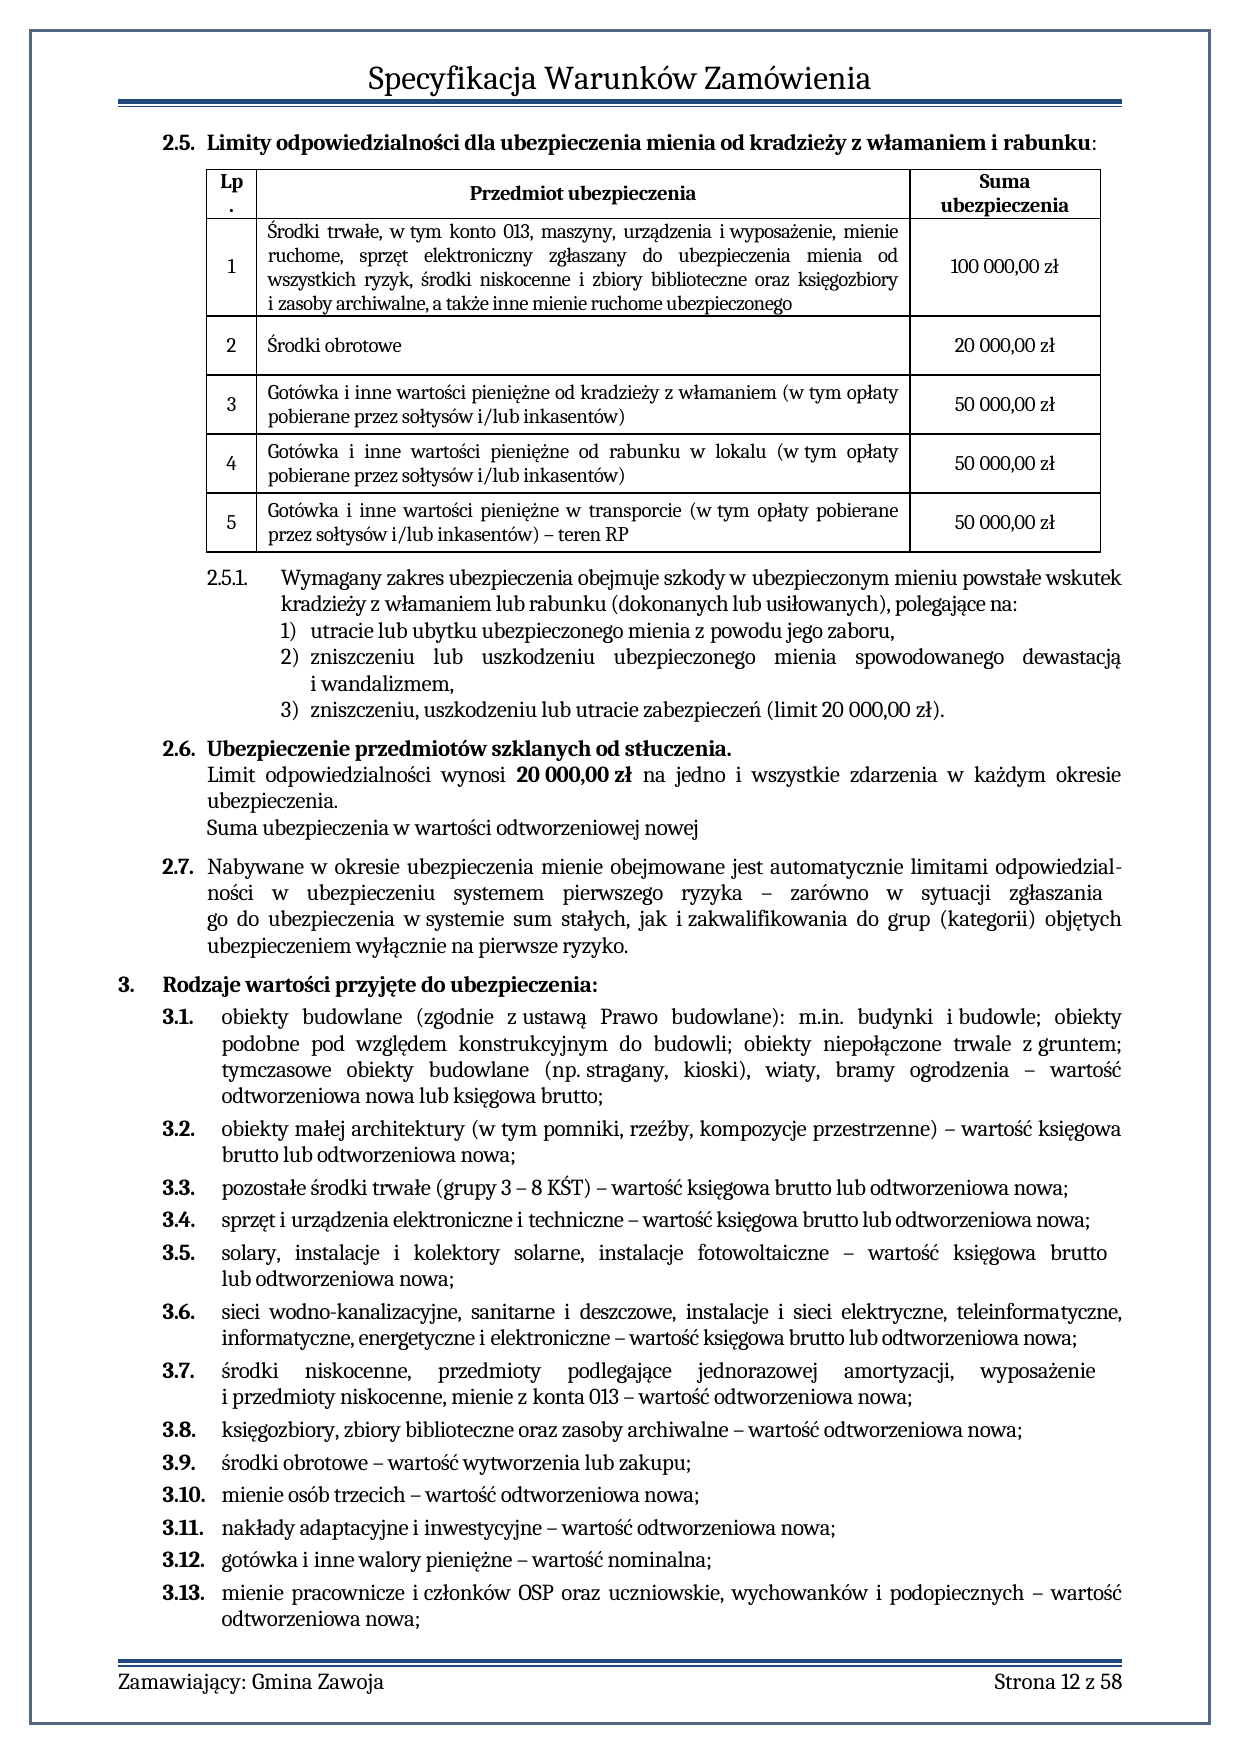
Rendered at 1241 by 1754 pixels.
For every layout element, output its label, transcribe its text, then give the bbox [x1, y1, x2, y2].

table_cell 50 000,00 zł [911, 435, 1100, 492]
list nakłady adaptacyjne i inwestycyjne – wartość odtworzeniowa nowa; [162, 1514, 1122, 1541]
list Limity odpowiedzialności dla ubezpieczenia mienia od kradzieży z włamaniem i rabunku: [162, 130, 1122, 156]
list Wymagany zakres ubezpieczenia obejmuje szkody w ubezpieczonym mieniu powstałe wskutek kradzieży z włamaniem lub rabunku (dokonanych lub usiłowanych), polegające na: [207, 565, 1122, 618]
table_cell 4 [207, 435, 256, 492]
list gotówka i inne walory pieniężne – wartość nominalna; [162, 1547, 1122, 1573]
list księgozbiory, zbiory biblioteczne oraz zasoby archiwalne – wartość odtworzeniowa nowa; [162, 1417, 1122, 1443]
list mienie pracownicze i członków OSP oraz uczniowskie, wychowanków i podopiecznych – wartość odtworzeniowa nowa; [162, 1580, 1122, 1632]
list zniszczeniu lub uszkodzeniu ubezpieczonego mienia spowodowanego dewastacją i wandalizmem, [281, 644, 1122, 697]
table_cell 50 000,00 zł [911, 376, 1100, 433]
table_cell Gotówka i inne wartości pieniężne w transporcie (w tym opłaty pobierane przez sołtysów i/lub inkasentów) – teren RP [257, 494, 909, 551]
list Ubezpieczenie przedmiotów szklanych od stłuczenia. [162, 736, 1122, 762]
table_cell 5 [207, 494, 256, 551]
table_header Lp. [207, 170, 256, 218]
list obiekty małej architektury (w tym pomniki, rzeźby, kompozycje przestrzenne) – wartość księgowa brutto lub odtworzeniowa nowa; [162, 1116, 1122, 1168]
list sieci wodno-kanalizacyjne, sanitarne i deszczowe, instalacje i sieci elektryczne, teleinformatyczne, informatyczne, energetyczne i elektroniczne – wartość księgowa brutto lub odtworzeniowa nowa; [162, 1299, 1122, 1351]
table_header Przedmiot ubezpieczenia [257, 170, 909, 218]
list zniszczeniu, uszkodzeniu lub utracie zabezpieczeń (limit 20 000,00 zł). [281, 697, 1122, 723]
list obiekty budowlane (zgodnie z ustawą Prawo budowlane): m.in. budynki i budowle; obiekty podobne pod względem konstrukcyjnym do budowli; obiekty niepołączone trwale z gruntem; tymczasowe obiekty budowlane (np. stragany, kioski), wiaty, bramy ogrodzenia – wartość odtworzeniowa nowa lub księgowa brutto; [162, 1004, 1122, 1109]
table_cell Środki obrotowe [257, 317, 909, 374]
list mienie osób trzecich – wartość odtworzeniowa nowa; [162, 1482, 1122, 1508]
list Rodzaje wartości przyjęte do ubezpieczenia: [118, 971, 1122, 998]
list utracie lub ubytku ubezpieczonego mienia z powodu jego zaboru, [281, 618, 1122, 644]
list Limit odpowiedzialności wynosi 20 000,00 zł na jedno i wszystkie zdarzenia w każdym okresie ubezpieczenia. [207, 762, 1122, 814]
list środki obrotowe – wartość wytworzenia lub zakupu; [162, 1449, 1122, 1476]
table_cell 100 000,00 zł [911, 219, 1100, 315]
table_cell Środki trwałe, w tym konto 013, maszyny, urządzenia i wyposażenie, mienie ruchome, sprzęt elektroniczny zgłaszany do ubezpieczenia mienia od wszystkich ryzyk, środki niskocenne i zbiory biblioteczne oraz księgozbiory i zasoby archiwalne, a także inne mienie ruchome ubezpieczonego [257, 219, 909, 315]
table_cell Gotówka i inne wartości pieniężne od rabunku w lokalu (w tym opłaty pobierane przez sołtysów i/lub inkasentów) [257, 435, 909, 492]
table_header Suma ubezpieczenia [911, 170, 1100, 218]
list Suma ubezpieczenia w wartości odtworzeniowej nowej [207, 814, 1122, 841]
table_cell 50 000,00 zł [911, 494, 1100, 551]
table_cell 2 [207, 317, 256, 374]
list środki niskocenne, przedmioty podlegające jednorazowej amortyzacji, wyposażenie i przedmioty niskocenne, mienie z konta 013 – wartość odtworzeniowa nowa; [162, 1358, 1122, 1410]
list pozostałe środki trwałe (grupy 3 – 8 KŚT) – wartość księgowa brutto lub odtworzeniowa nowa; [162, 1174, 1122, 1201]
table_cell 3 [207, 376, 256, 433]
list Nabywane w okresie ubezpieczenia mienie obejmowane jest automatycznie limitami odpowiedzialności w ubezpieczeniu systemem pierwszego ryzyka – zarówno w sytuacji zgłaszania go do ubezpieczenia w systemie sum stałych, jak i zakwalifikowania do grup (kategorii) objętych ubezpieczeniem wyłącznie na pierwsze ryzyko. [162, 853, 1122, 959]
table_cell Gotówka i inne wartości pieniężne od kradzieży z włamaniem (w tym opłaty pobierane przez sołtysów i/lub inkasentów) [257, 376, 909, 433]
table_cell 1 [207, 219, 256, 315]
table_cell 20 000,00 zł [911, 317, 1100, 374]
list solary, instalacje i kolektory solarne, instalacje fotowoltaiczne – wartość księgowa brutto lub odtworzeniowa nowa; [162, 1240, 1122, 1292]
list sprzęt i urządzenia elektroniczne i techniczne – wartość księgowa brutto lub odtworzeniowa nowa; [162, 1207, 1122, 1233]
